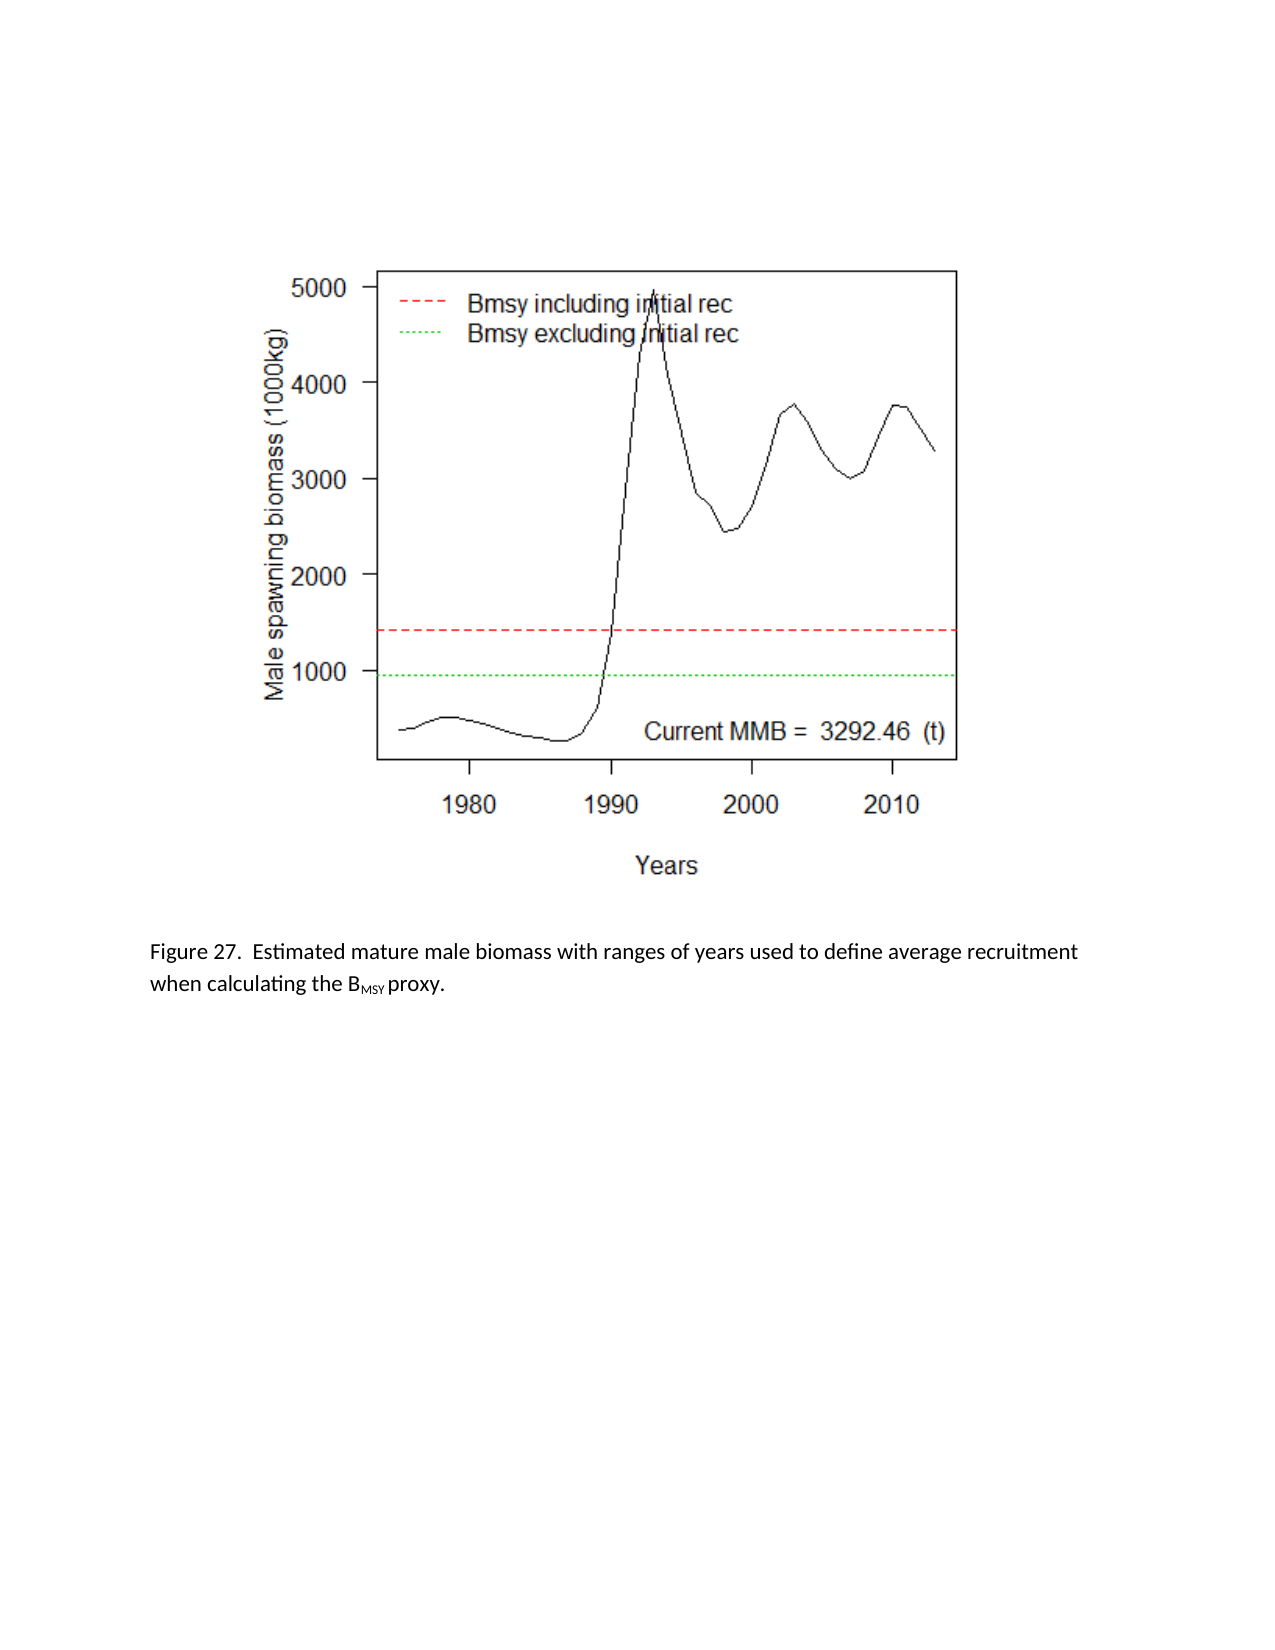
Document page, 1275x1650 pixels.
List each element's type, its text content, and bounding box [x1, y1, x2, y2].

picture [255, 150, 1020, 912]
text Figure 27. Estimated mature male biomass with ranges of years used to define average recruitment when calculating the BMSY proxy. [150, 937, 1125, 997]
